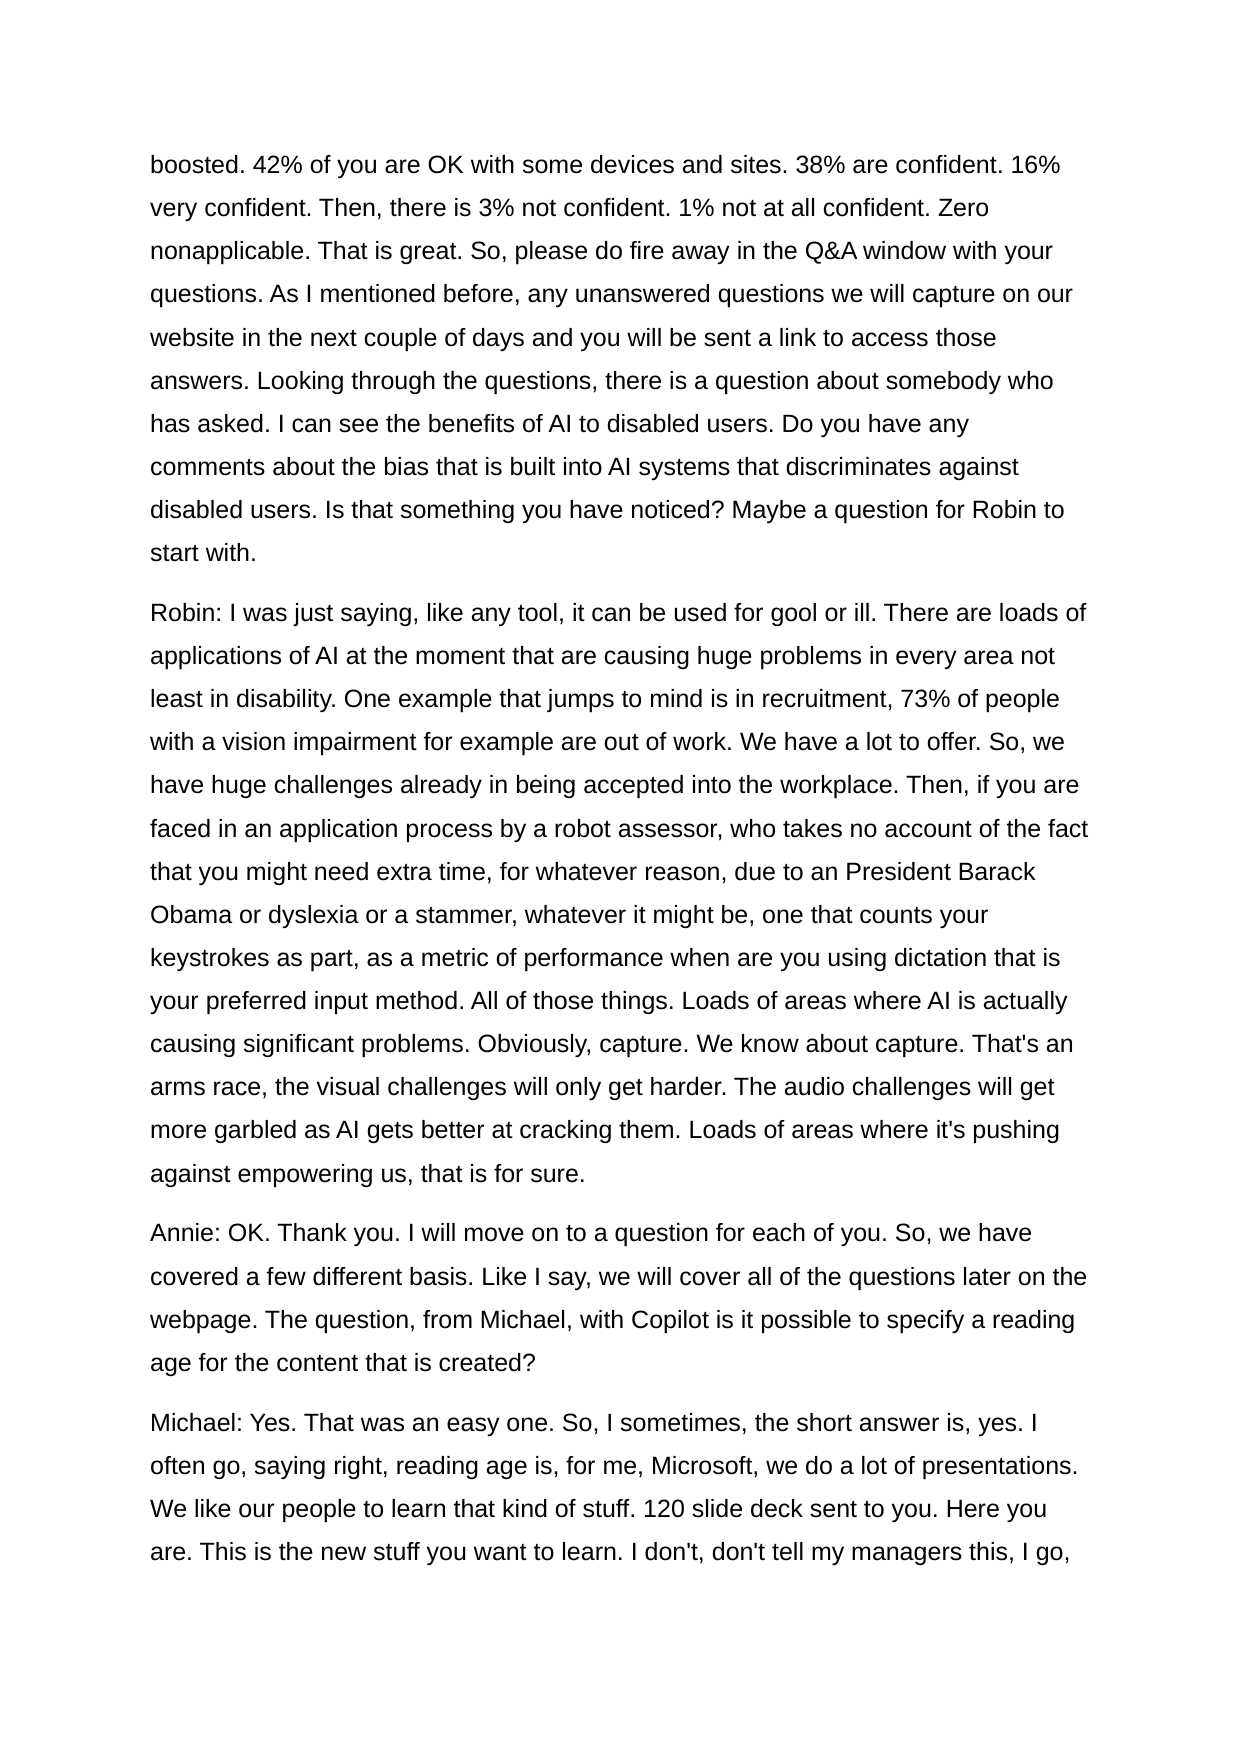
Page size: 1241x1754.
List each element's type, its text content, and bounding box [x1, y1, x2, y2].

text Annie: OK. Thank you. I will move on to a question for each of you. So, we have covered a few different basis. Like I say, we will cover all of the questions later on the webpage. The question, from Michael, with Copilot is it possible to specify a reading age for the content that is created? [150, 1218, 1090, 1376]
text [150, 1407, 1090, 1566]
text Robin: I was just saying, like any tool, it can be used for gool or ill. There are loads of applications of AI at the moment that are causing huge problems in every area not least in disability. One example that jumps to mind is in recruitment, 73% of people with a vision impairment for example are out of work. We have a lot to offer. So, we have huge challenges already in being accepted into the workplace. Then, if you are faced in an application process by a robot assessor, who takes no account of the fact that you might need extra time, for whatever reason, due to an President Barack Obama or dyslexia or a stammer, whatever it might be, one that counts your keystrokes as part, as a metric of performance when are you using dictation that is your preferred input method. All of those things. Loads of areas where AI is actually causing significant problems. Obviously, capture. We know about capture. That's an arms race, the visual challenges will only get harder. The audio challenges will get more garbled as AI gets better at cracking them. Loads of areas where it's pushing against empowering us, that is for sure. [150, 598, 1090, 1187]
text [150, 150, 1090, 567]
